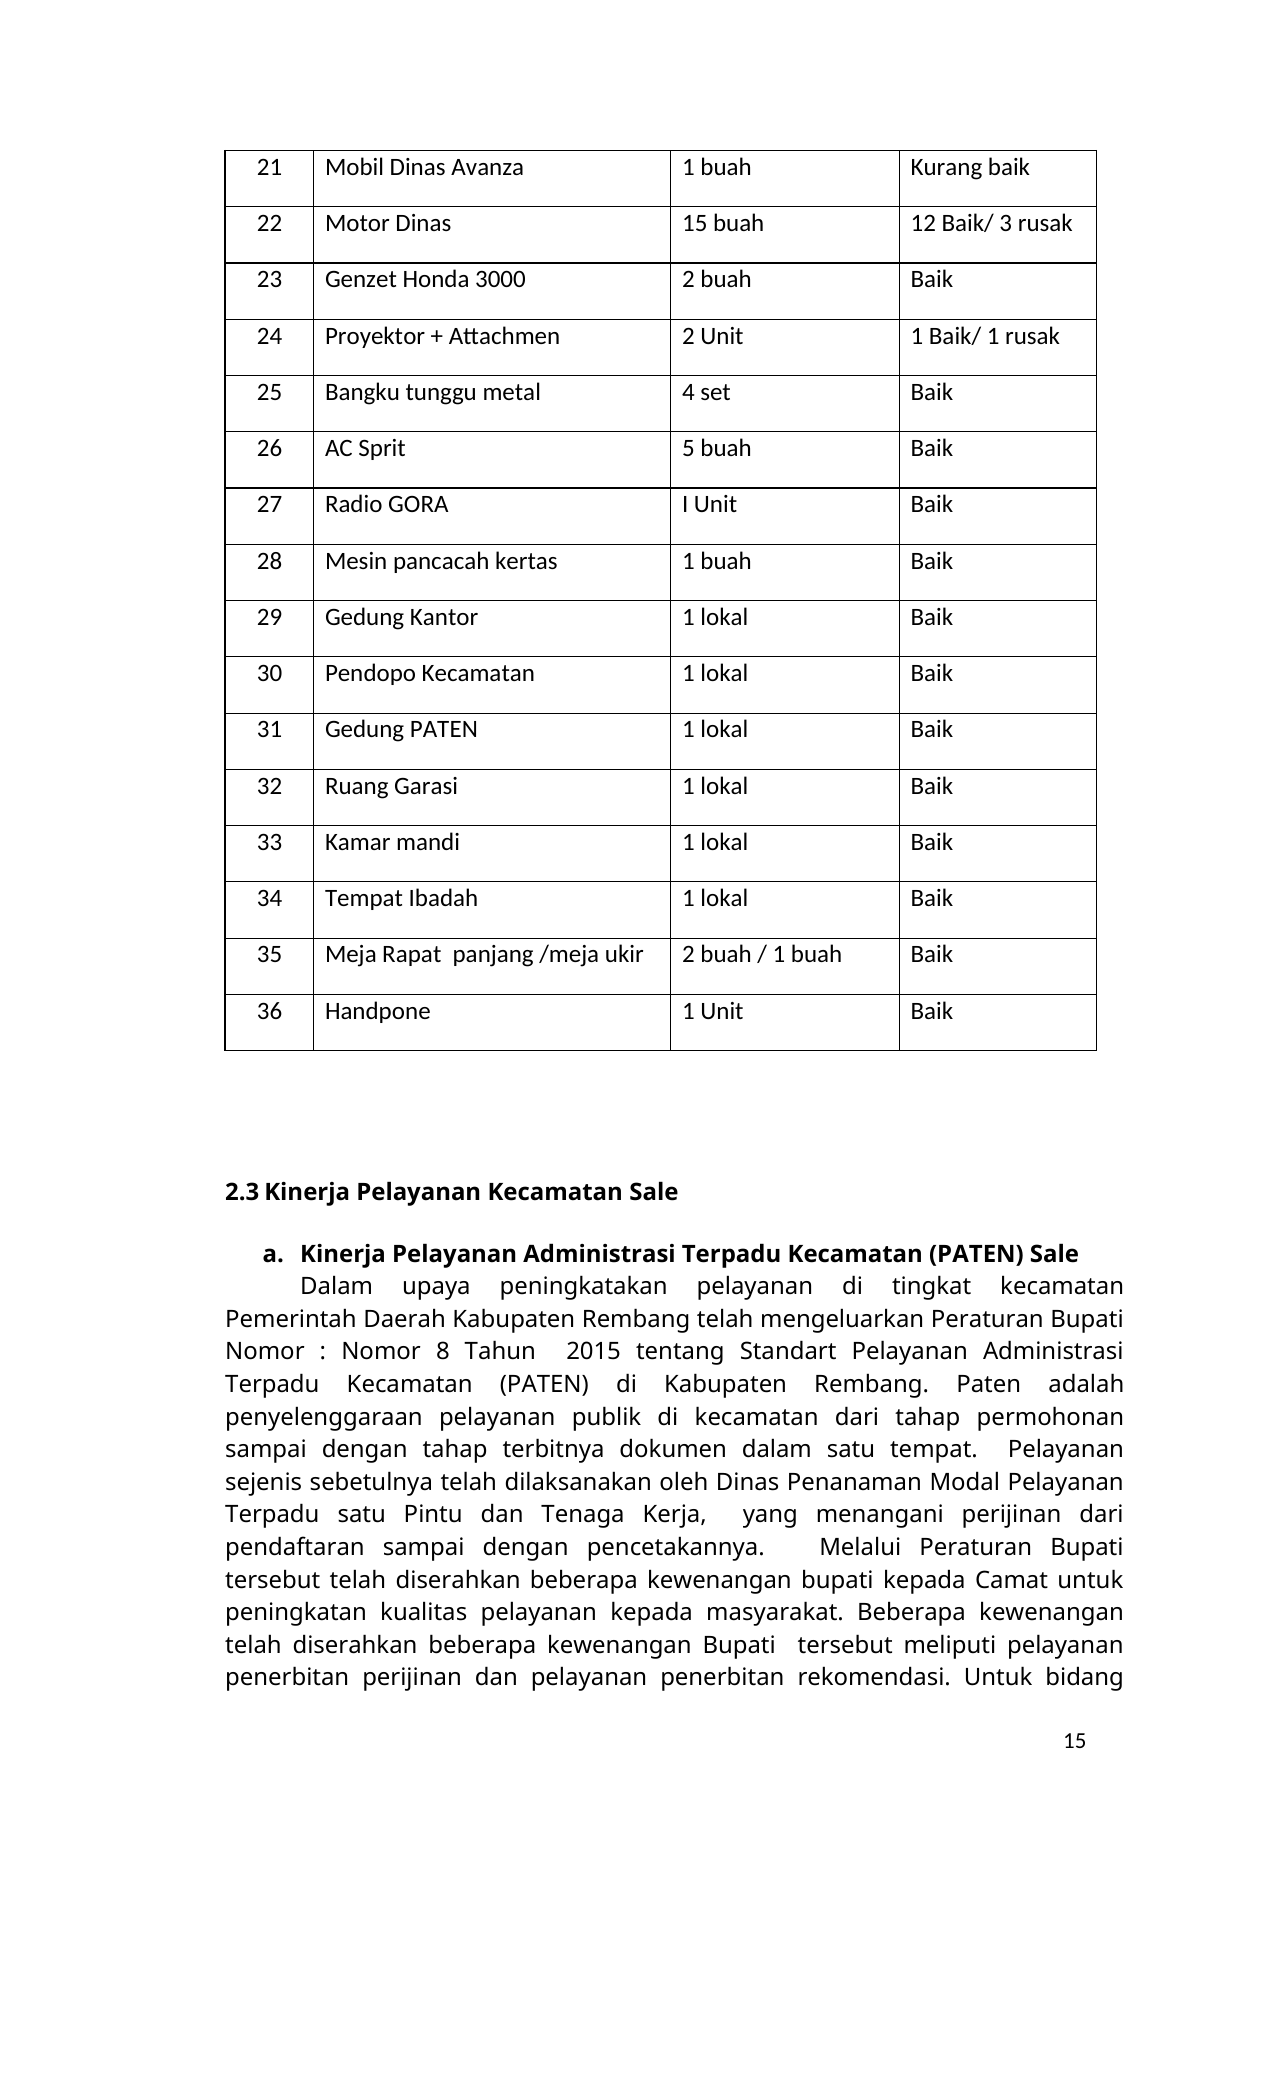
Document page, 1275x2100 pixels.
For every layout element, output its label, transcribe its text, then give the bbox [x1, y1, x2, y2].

table_cell Proyektor + Attachmen [314, 320, 670, 375]
table_cell Gedung PATEN [314, 714, 670, 769]
table_cell 1 buah [671, 151, 899, 206]
table_cell Baik [900, 545, 1096, 600]
table_cell Baik [900, 826, 1096, 881]
table_cell 1 lokal [671, 882, 899, 937]
table_cell 15 buah [671, 207, 899, 262]
table_cell Baik [900, 770, 1096, 825]
table_cell 25 [226, 376, 313, 431]
table_cell 26 [226, 432, 313, 487]
table_cell Baik [900, 882, 1096, 937]
table_cell 4 set [671, 376, 899, 431]
table_cell Baik [900, 376, 1096, 431]
table_cell 27 [226, 489, 313, 544]
table_cell I Unit [671, 489, 899, 544]
table_cell 12 Baik/ 3 rusak [900, 207, 1096, 262]
table_cell Baik [900, 939, 1096, 994]
table_cell Pendopo Kecamatan [314, 657, 670, 712]
table_cell Baik [900, 995, 1096, 1050]
table_cell 28 [226, 545, 313, 600]
table_cell Ruang Garasi [314, 770, 670, 825]
list Kinerja Pelayanan Kecamatan Sale [225, 1174, 1125, 1207]
table_cell Meja Rapat panjang /meja ukir [314, 939, 670, 994]
table_cell Baik [900, 601, 1096, 656]
table_cell 1 buah [671, 545, 899, 600]
table_cell Radio GORA [314, 489, 670, 544]
table_cell Baik [900, 264, 1096, 319]
table_cell 29 [226, 601, 313, 656]
list Kinerja Pelayanan Administrasi Terpadu Kecamatan (PATEN) Sale [262, 1236, 1125, 1269]
table_cell 5 buah [671, 432, 899, 487]
table_cell Mesin pancacah kertas [314, 545, 670, 600]
table_cell 34 [226, 882, 313, 937]
table_cell 36 [226, 995, 313, 1050]
table_cell Baik [900, 657, 1096, 712]
table_cell Baik [900, 489, 1096, 544]
table_cell 1 lokal [671, 657, 899, 712]
table_cell 1 lokal [671, 770, 899, 825]
table_cell Mobil Dinas Avanza [314, 151, 670, 206]
table_cell 21 [226, 151, 313, 206]
table_cell Gedung Kantor [314, 601, 670, 656]
table_cell 1 lokal [671, 601, 899, 656]
table_cell 1 lokal [671, 714, 899, 769]
table_cell Motor Dinas [314, 207, 670, 262]
table_cell 33 [226, 826, 313, 881]
table_cell Bangku tunggu metal [314, 376, 670, 431]
table_cell Baik [900, 714, 1096, 769]
table_cell 1 lokal [671, 826, 899, 881]
table_cell 35 [226, 939, 313, 994]
table_cell 1 Unit [671, 995, 899, 1050]
table_cell 1 Baik/ 1 rusak [900, 320, 1096, 375]
table_cell Kurang baik [900, 151, 1096, 206]
table_cell Baik [900, 432, 1096, 487]
table_cell AC Sprit [314, 432, 670, 487]
table_cell 24 [226, 320, 313, 375]
table_cell 2 Unit [671, 320, 899, 375]
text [225, 1269, 1125, 1693]
table_cell Handpone [314, 995, 670, 1050]
table_cell 32 [226, 770, 313, 825]
table_cell Tempat Ibadah [314, 882, 670, 937]
table_cell 23 [226, 264, 313, 319]
table_cell 2 buah / 1 buah [671, 939, 899, 994]
table_cell Genzet Honda 3000 [314, 264, 670, 319]
table_cell Kamar mandi [314, 826, 670, 881]
table_cell 31 [226, 714, 313, 769]
table_cell 2 buah [671, 264, 899, 319]
table_cell 22 [226, 207, 313, 262]
table_cell 30 [226, 657, 313, 712]
